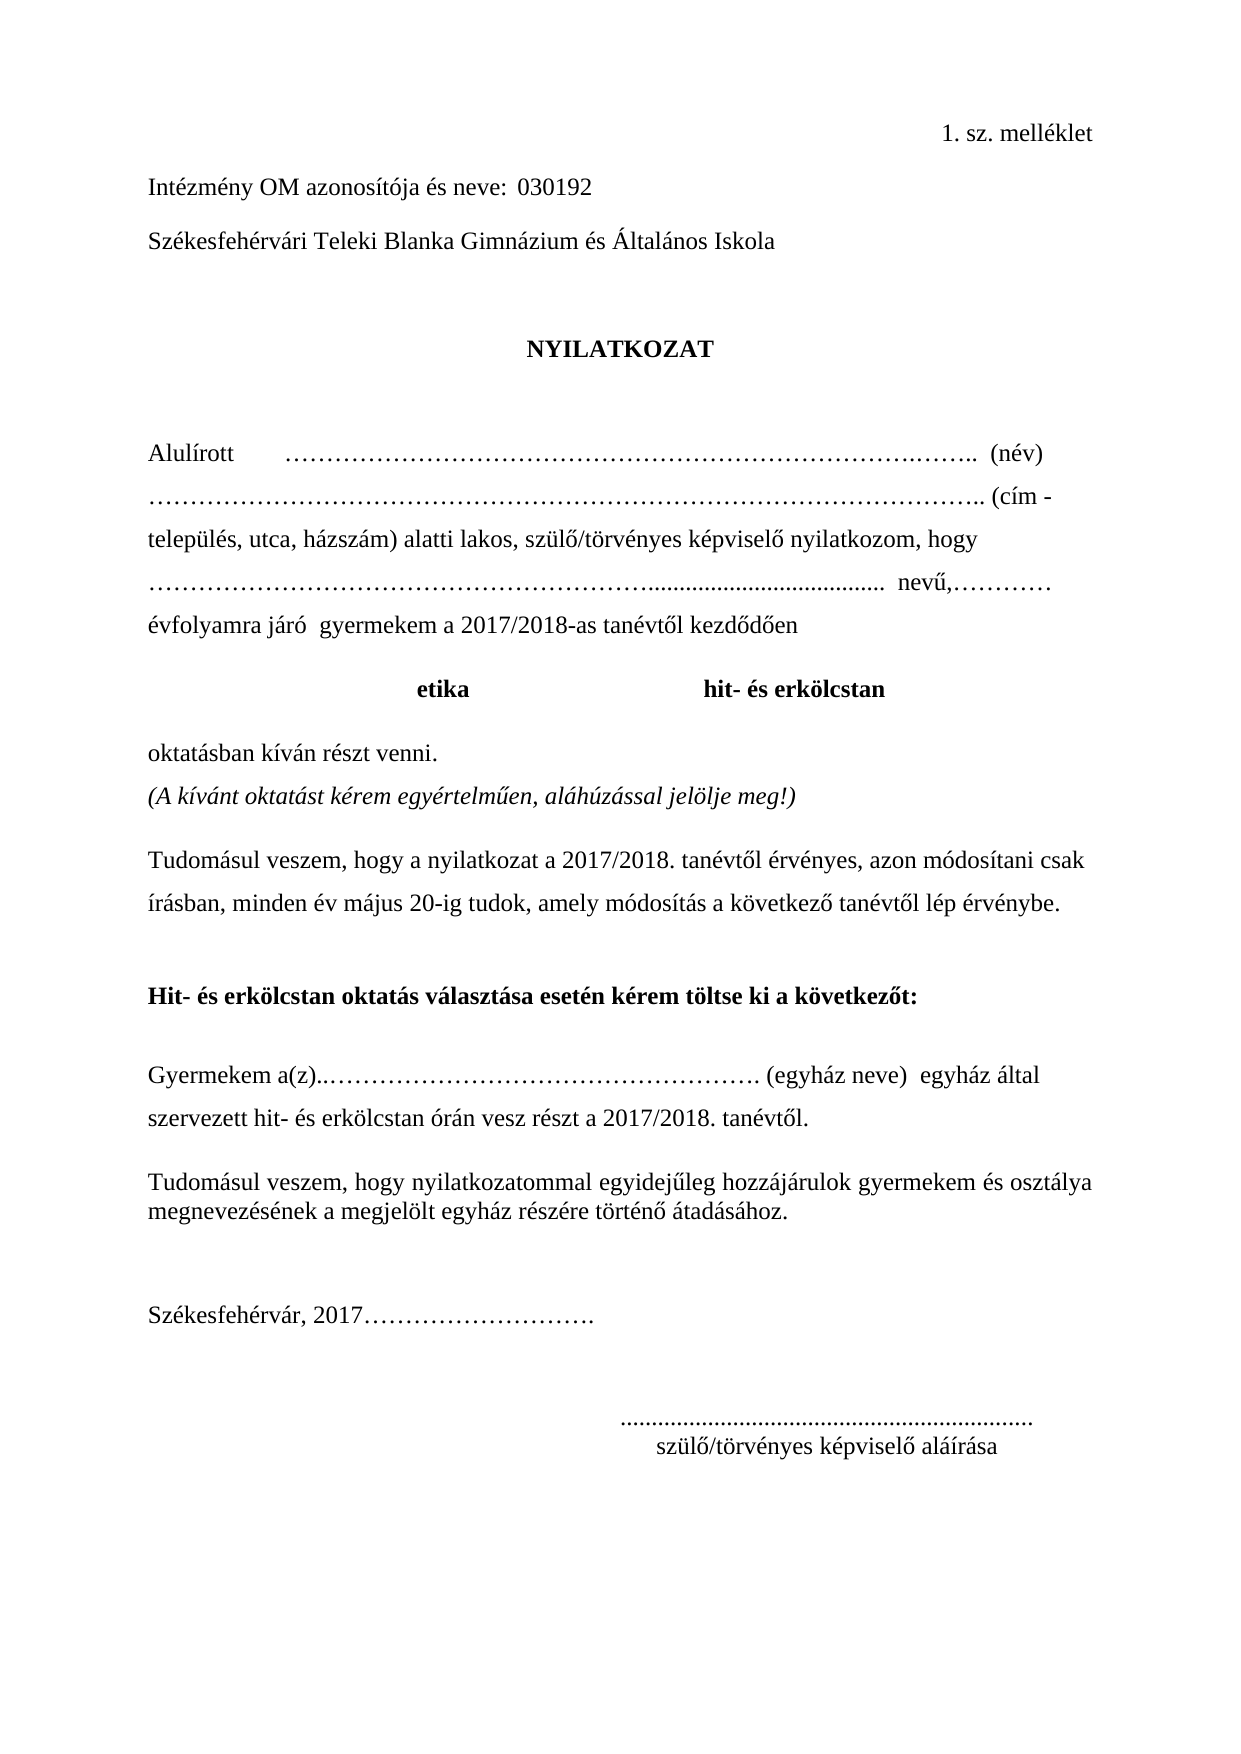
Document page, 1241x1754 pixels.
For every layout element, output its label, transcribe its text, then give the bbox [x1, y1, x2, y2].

text Intézmény OM azonosítója és neve: 030192 [148, 172, 1092, 201]
text Hit- és erkölcstan oktatás választása esetén kérem töltse ki a következőt: [148, 981, 1092, 1010]
text oktatásban kíván részt venni. [148, 738, 1092, 767]
text Tudomásul veszem, hogy a nyilatkozat a 2017/2018. tanévtől érvényes, azon módosítani csak írásban, minden év május 20-ig tudok, amely módosítás a következő tanévtől lép érvénybe. [148, 845, 1092, 917]
text Tudomásul veszem, hogy nyilatkozatommal egyidejűleg hozzájárulok gyermekem és osztálya megnevezésének a megjelölt egyház részére történő átadásához. [148, 1167, 1092, 1225]
text Gyermekem a(z)..……………………………………………. (egyház neve) egyház által szervezett hit- és erkölcstan órán vesz részt a 2017/2018. tanévtől. [148, 1060, 1092, 1132]
text 1. sz. melléklet [148, 118, 1092, 147]
text NYILATKOZAT [148, 334, 1092, 363]
text szülő/törvényes képviselő aláírása [148, 1431, 1092, 1460]
text Alulírott ………………………………………………………………….…….. (név) ……………………………………………………………………………………….. (cím - település, utca, házszám) alatti lakos, szülő/törvényes képviselő nyilatkozom, hogy ……………………………………………………...................................... nevű,…………évfolyamra járó gyermekem a 2017/2018-as tanévtől kezdődően [148, 438, 1092, 639]
text (A kívánt oktatást kérem egyértelműen, aláhúzással jelölje meg!) [148, 781, 1092, 810]
text Székesfehérvári Teleki Blanka Gimnázium és Általános Iskola [148, 226, 1092, 254]
text etika hit- és erkölcstan [148, 674, 1092, 703]
text Székesfehérvár, 2017………………………. [148, 1300, 1092, 1328]
